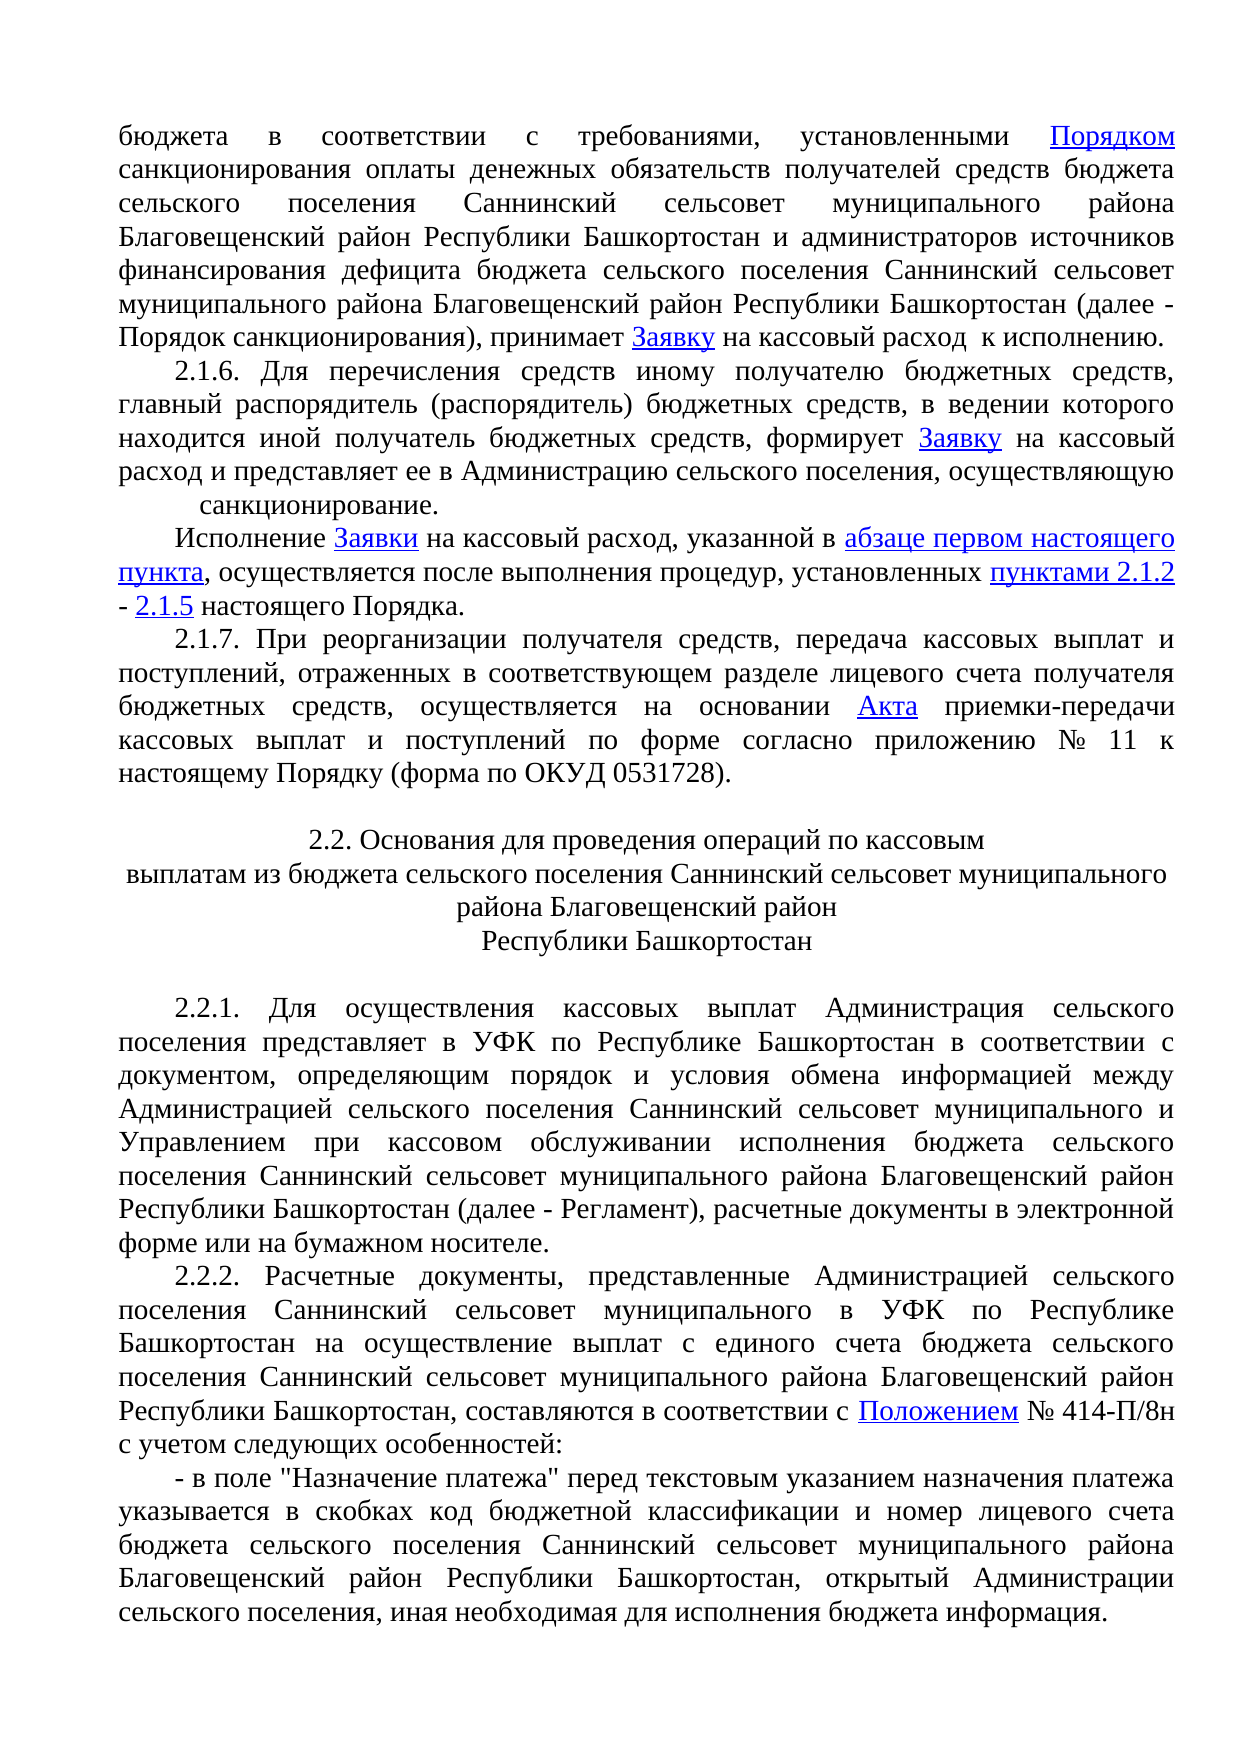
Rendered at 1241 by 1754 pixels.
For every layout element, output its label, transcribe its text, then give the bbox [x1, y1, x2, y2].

text 2.2.1. Для осуществления кассовых выплат Администрация сельского поселения представляет в УФК по Республике Башкортостан в соответствии с документом, определяющим порядок и условия обмена информацией между Администрацией сельского поселения Саннинский сельсовет муниципального и Управлением при кассовом обслуживании исполнения бюджета сельского поселения Саннинский сельсовет муниципального района Благовещенский район Республики Башкортостан (далее - Регламент), расчетные документы в электронной форме или на бумажном носителе. [118, 990, 1175, 1258]
text выплатам из бюджета сельского поселения Саннинский сельсовет муниципального района Благовещенский район [118, 856, 1175, 923]
text Исполнение Заявки на кассовый расход, указанной в абзаце первом настоящего пункта, осуществляется после выполнения процедур, установленных пунктами 2.1.2 - 2.1.5 настоящего Порядка. [118, 521, 1175, 621]
text Республики Башкортостан [118, 923, 1175, 957]
text 2.2. Основания для проведения операций по кассовым [118, 822, 1175, 856]
text 2.1.7. При реорганизации получателя средств, передача кассовых выплат и поступлений, отраженных в соответствующем разделе лицевого счета получателя бюджетных средств, осуществляется на основании Акта приемки-передачи кассовых выплат и поступлений по форме согласно приложению № 11 к настоящему Порядку (форма по ОКУД 0531728). [118, 621, 1175, 789]
text 2.2.2. Расчетные документы, представленные Администрацией сельского поселения Саннинский сельсовет муниципального в УФК по Республике Башкортостан на осуществление выплат с единого счета бюджета сельского поселения Саннинский сельсовет муниципального района Благовещенский район Республики Башкортостан, составляются в соответствии с Положением № 414-П/8н с учетом следующих особенностей: [118, 1258, 1175, 1460]
text 2.1.6. Для перечисления средств иному получателю бюджетных средств, главный распорядитель (распорядитель) бюджетных средств, в ведении которого находится иной получатель бюджетных средств, формирует Заявку на кассовый расход и представляет ее в Администрацию сельского поселения, осуществляющую санкционирование. [118, 353, 1175, 521]
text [118, 118, 1175, 353]
text - в поле "Назначение платежа" перед текстовым указанием назначения платежа указывается в скобках код бюджетной классификации и номер лицевого счета бюджета сельского поселения Саннинский сельсовет муниципального района Благовещенский район Республики Башкортостан, открытый Администрации сельского поселения, иная необходимая для исполнения бюджета информация. [118, 1460, 1175, 1627]
